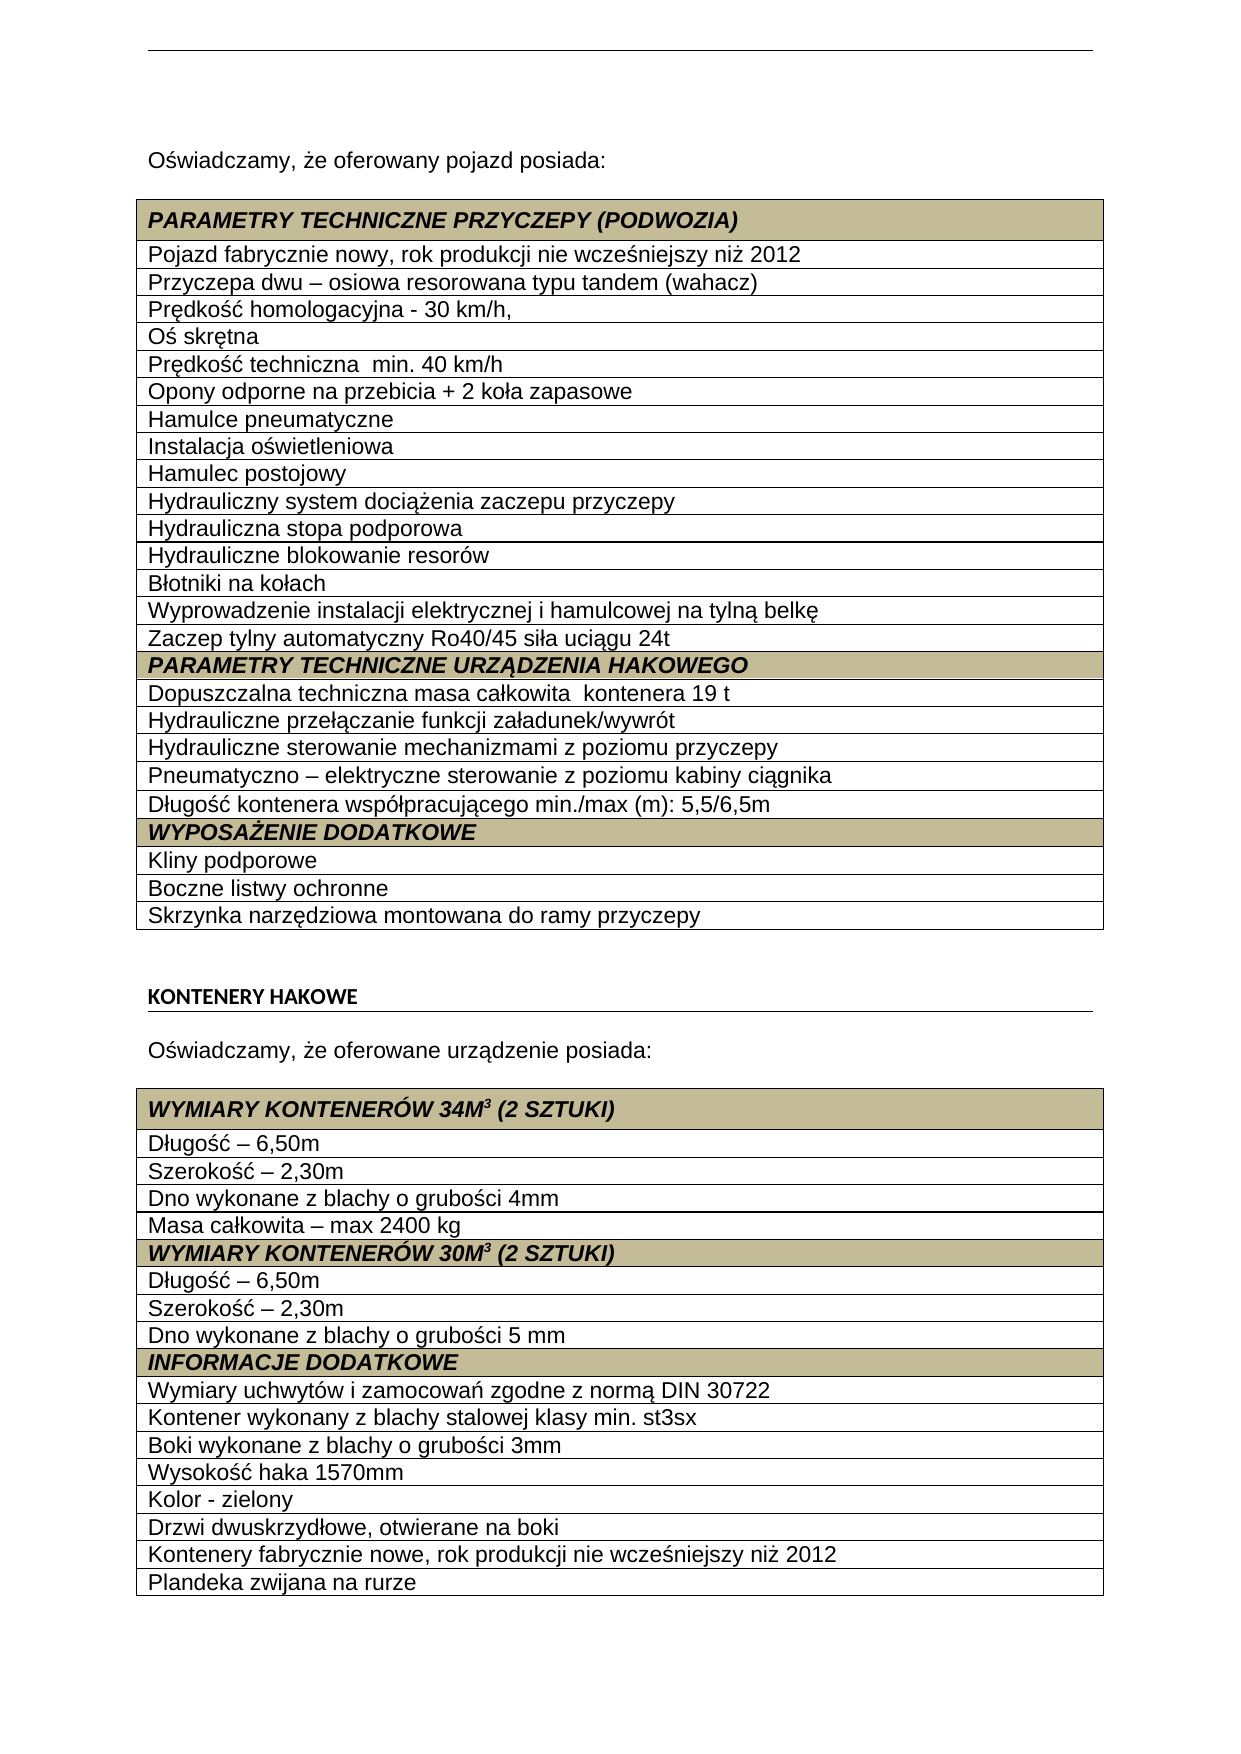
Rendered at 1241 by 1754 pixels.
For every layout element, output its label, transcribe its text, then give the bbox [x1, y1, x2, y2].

table_cell Szerokość – 2,30m [137, 1158, 1103, 1184]
table_cell Pojazd fabrycznie nowy, rok produkcji nie wcześniejszy niż 2012 [137, 241, 1103, 267]
table_cell Kolor - zielony [137, 1486, 1103, 1513]
table_cell Boczne listwy ochronne [137, 875, 1103, 901]
table_header WYMIARY KONTENERÓW 34M3 (2 SZTUKI) [137, 1089, 1103, 1129]
text KONTENERY HAKOWE [148, 982, 1093, 1011]
table_cell PARAMETRY TECHNICZNE URZĄDZENIA HAKOWEGO [137, 652, 1103, 678]
table_cell Kliny podporowe [137, 847, 1103, 874]
table_cell Kontener wykonany z blachy stalowej klasy min. st3sx [137, 1404, 1103, 1431]
table_cell Hamulce pneumatyczne [137, 406, 1103, 432]
table_cell Przyczepa dwu – osiowa resorowana typu tandem (wahacz) [137, 269, 1103, 295]
table_cell Skrzynka narzędziowa montowana do ramy przyczepy [137, 902, 1103, 928]
table_cell Opony odporne na przebicia + 2 koła zapasowe [137, 378, 1103, 404]
table_cell Prędkość homologacyjna - 30 km/h, [137, 296, 1103, 322]
table_cell WYPOSAŻENIE DODATKOWE [137, 819, 1103, 846]
table_cell Hydrauliczna stopa podporowa [137, 515, 1103, 541]
table_cell Długość kontenera współpracującego min./max (m): 5,5/6,5m [137, 791, 1103, 818]
text Oświadczamy, że oferowany pojazd posiada: [148, 147, 1093, 174]
table_cell Hydrauliczne blokowanie resorów [137, 543, 1103, 569]
table_cell Dopuszczalna techniczna masa całkowita kontenera 19 t [137, 680, 1103, 706]
table_cell Wymiary uchwytów i zamocowań zgodne z normą DIN 30722 [137, 1377, 1103, 1403]
table_cell Wyprowadzenie instalacji elektrycznej i hamulcowej na tylną belkę [137, 597, 1103, 624]
table_cell Dno wykonane z blachy o grubości 4mm [137, 1185, 1103, 1211]
table_cell Zaczep tylny automatyczny Ro40/45 siła uciągu 24t [137, 625, 1103, 651]
table_cell Długość – 6,50m [137, 1267, 1103, 1293]
table_cell Hydrauliczny system dociążenia zaczepu przyczepy [137, 488, 1103, 514]
table_header PARAMETRY TECHNICZNE PRZYCZEPY (PODWOZIA) [137, 200, 1103, 240]
table_cell Prędkość techniczna min. 40 km/h [137, 351, 1103, 377]
table_cell Plandeka zwijana na rurze [137, 1569, 1103, 1595]
table_cell Pneumatyczno – elektryczne sterowanie z poziomu kabiny ciągnika [137, 762, 1103, 789]
table_cell INFORMACJE DODATKOWE [137, 1349, 1103, 1376]
table_cell Kontenery fabrycznie nowe, rok produkcji nie wcześniejszy niż 2012 [137, 1541, 1103, 1567]
table_cell Hydrauliczne przełączanie funkcji załadunek/wywrót [137, 707, 1103, 733]
text Oświadczamy, że oferowane urządzenie posiada: [148, 1037, 1093, 1063]
table_cell WYMIARY KONTENERÓW 30M3 (2 SZTUKI) [137, 1240, 1103, 1266]
table_cell Błotniki na kołach [137, 570, 1103, 596]
table_cell Wysokość haka 1570mm [137, 1459, 1103, 1485]
table_cell Drzwi dwuskrzydłowe, otwierane na boki [137, 1514, 1103, 1540]
table_cell Dno wykonane z blachy o grubości 5 mm [137, 1322, 1103, 1348]
table_cell Instalacja oświetleniowa [137, 433, 1103, 459]
table_cell Długość – 6,50m [137, 1130, 1103, 1157]
table_cell Oś skrętna [137, 323, 1103, 350]
table_cell Szerokość – 2,30m [137, 1295, 1103, 1321]
table_cell Boki wykonane z blachy o grubości 3mm [137, 1432, 1103, 1458]
table_cell Masa całkowita – max 2400 kg [137, 1213, 1103, 1239]
table_cell Hamulec postojowy [137, 460, 1103, 487]
table_cell Hydrauliczne sterowanie mechanizmami z poziomu przyczepy [137, 734, 1103, 761]
